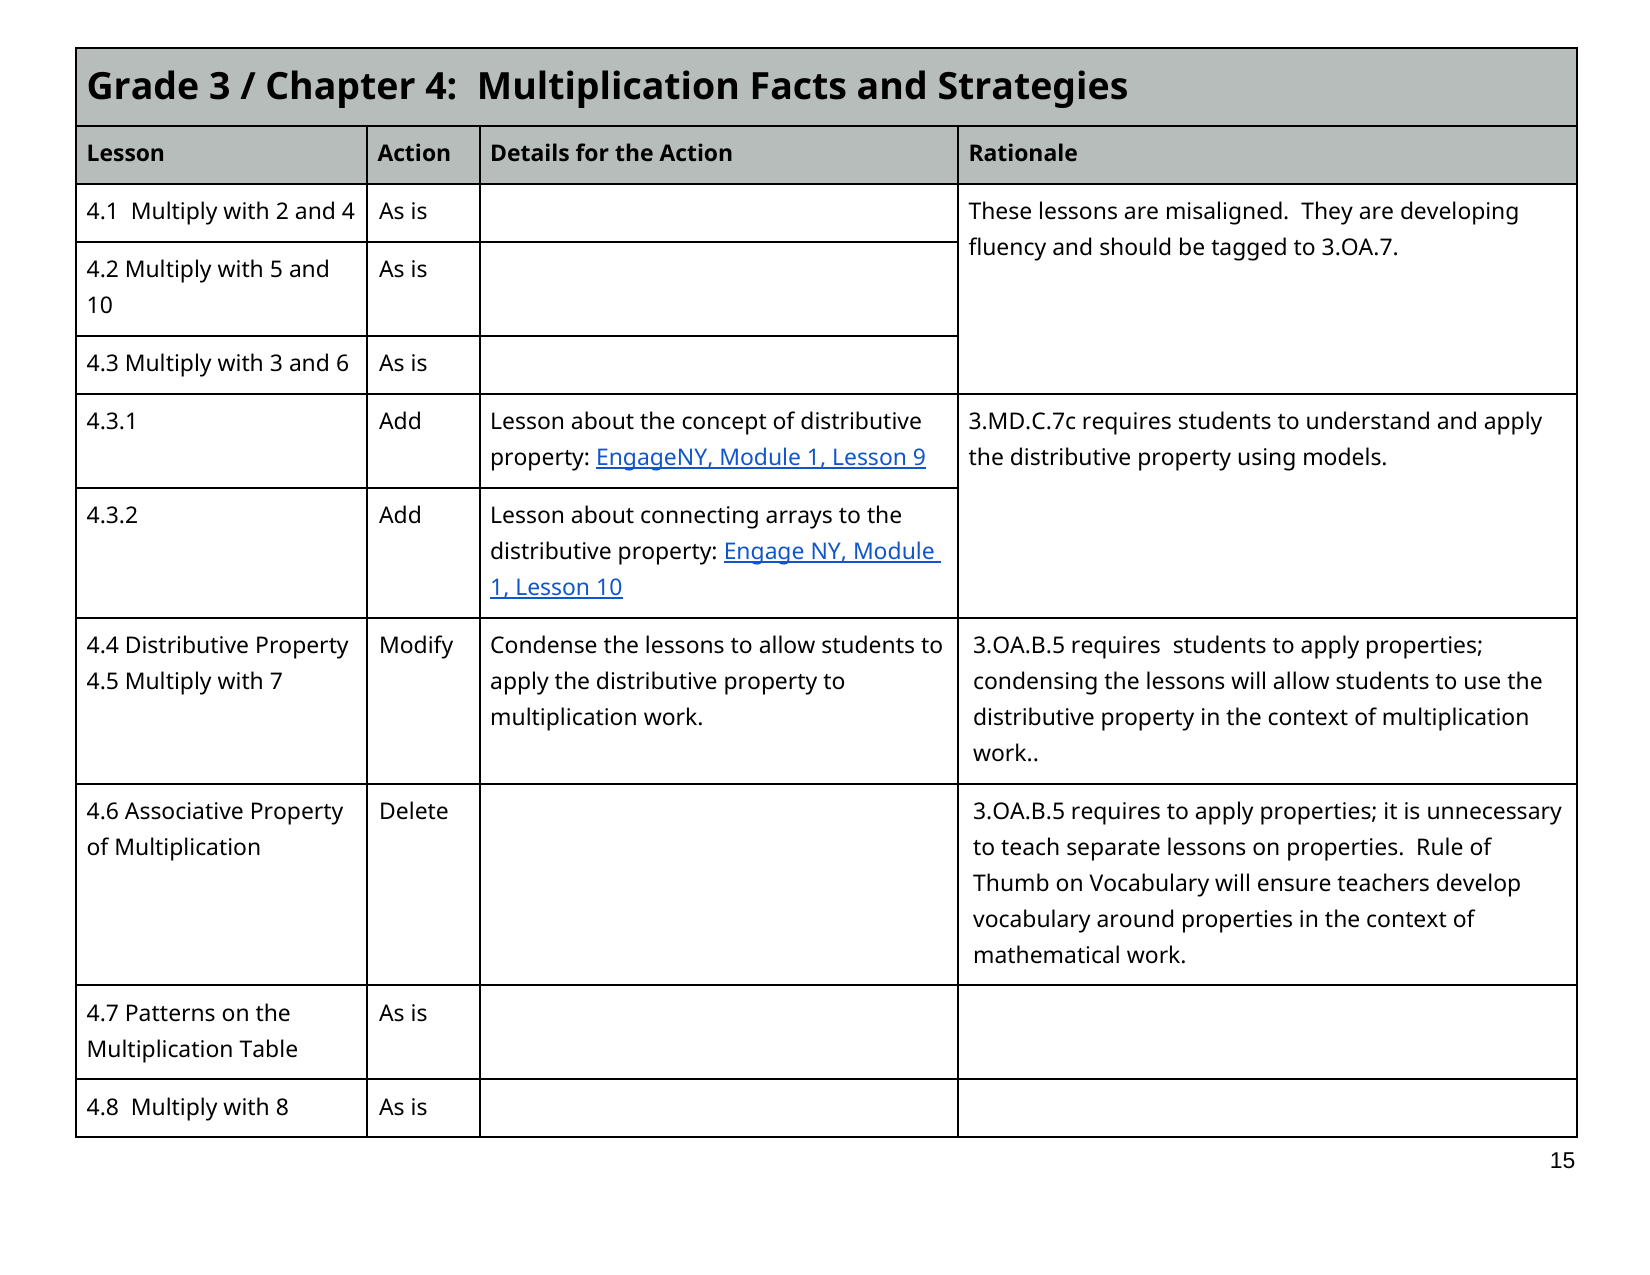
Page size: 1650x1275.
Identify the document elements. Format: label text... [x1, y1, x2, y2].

table_cell 3.MD.C.7c requires students to understand and apply the distributive property using models. [959, 395, 1576, 617]
table_cell As is [368, 337, 479, 393]
table_cell Delete [368, 785, 479, 984]
table_cell Details for the Action [481, 127, 957, 183]
table_cell 4.3.2 [77, 489, 366, 617]
table_cell As is [368, 185, 479, 241]
table_cell [959, 986, 1576, 1078]
table_cell [481, 785, 957, 984]
table_cell As is [368, 986, 479, 1078]
table_cell Lesson about connecting arrays to the distributive property: Engage NY, Module 1, Lesson 10 [481, 489, 957, 617]
table_cell [481, 185, 957, 241]
table_cell 3.OA.B.5 requires to apply properties; it is unnecessary to teach separate lessons on properties. Rule of Thumb on Vocabulary will ensure teachers develop vocabulary around properties in the context of mathematical work. [959, 785, 1576, 984]
table_cell [481, 1080, 957, 1136]
table_cell Lesson [77, 127, 366, 183]
table_header Grade 3 / Chapter 4: Multiplication Facts and Strategies [77, 49, 1576, 125]
table_cell 4.7 Patterns on the Multiplication Table [77, 986, 366, 1078]
table_cell Condense the lessons to allow students to apply the distributive property to multiplication work. [481, 619, 957, 782]
table_cell [481, 243, 957, 335]
table_cell 4.3 Multiply with 3 and 6 [77, 337, 366, 393]
table_cell Action [368, 127, 479, 183]
table_cell Modify [368, 619, 479, 782]
table_cell As is [368, 1080, 479, 1136]
table_cell Rationale [959, 127, 1576, 183]
table_cell These lessons are misaligned. They are developing fluency and should be tagged to 3.OA.7. [959, 185, 1576, 393]
table_cell [481, 986, 957, 1078]
table_cell 4.6 Associative Property of Multiplication [77, 785, 366, 984]
table_cell As is [368, 243, 479, 335]
table_cell Lesson about the concept of distributive property: EngageNY, Module 1, Lesson 9 [481, 395, 957, 487]
table_cell [481, 337, 957, 393]
table_cell 3.OA.B.5 requires students to apply properties; condensing the lessons will allow students to use the distributive property in the context of multiplication work.. [959, 619, 1576, 782]
table_cell Add [368, 395, 479, 487]
table_cell 4.3.1 [77, 395, 366, 487]
table_cell 4.4 Distributive Property 4.5 Multiply with 7 [77, 619, 366, 782]
table_cell 4.1 Multiply with 2 and 4 [77, 185, 366, 241]
table_cell [959, 1080, 1576, 1136]
table_cell Add [368, 489, 479, 617]
table_cell 4.8 Multiply with 8 [77, 1080, 366, 1136]
table_cell 4.2 Multiply with 5 and 10 [77, 243, 366, 335]
